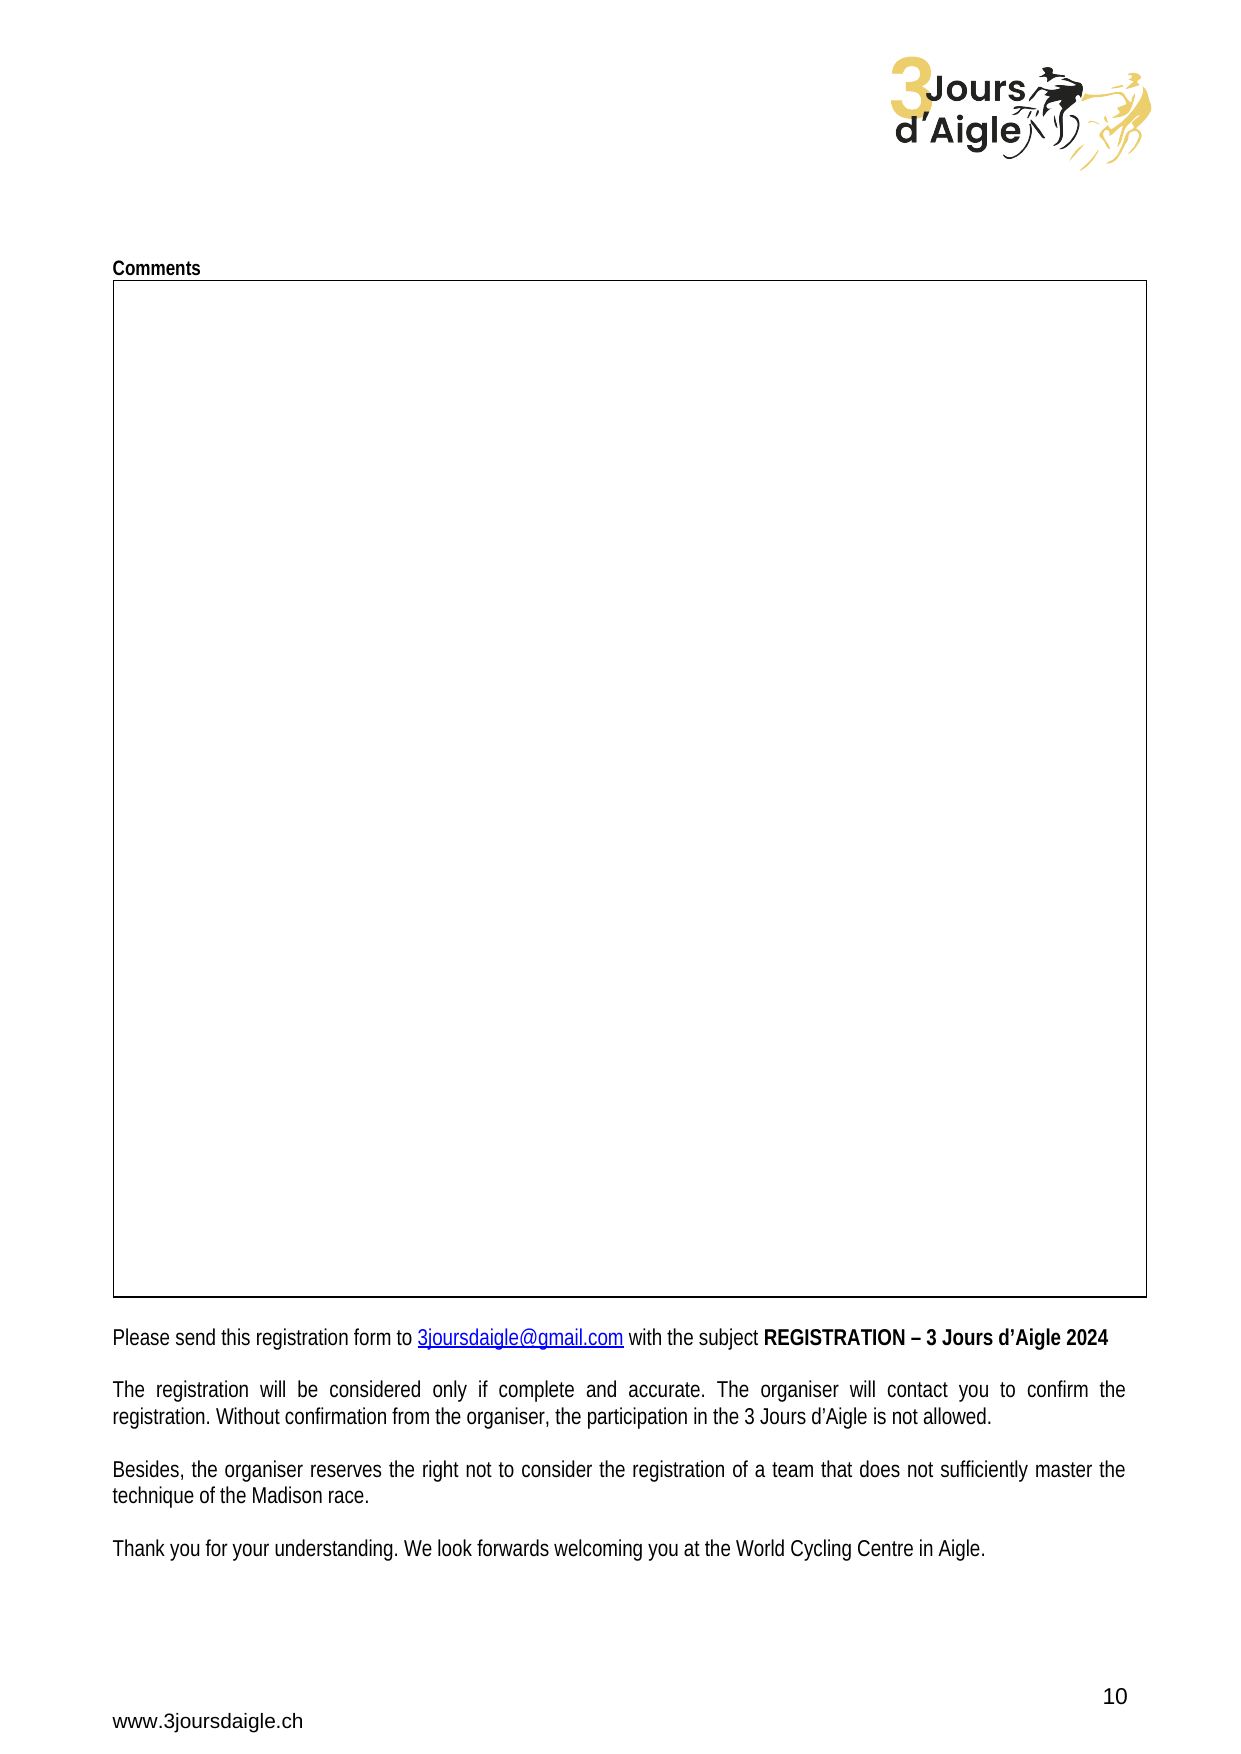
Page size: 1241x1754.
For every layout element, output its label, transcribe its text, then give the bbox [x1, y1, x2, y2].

picture [880, 55, 1162, 174]
text Thank you for your understanding. We look forwards welcoming you at the World Cycling Centre in Aigle. [112, 1534, 1128, 1561]
text The registration will be considered only if complete and accurate. The organiser will contact you to confirm the registration. Without confirmation from the organiser, the participation in the 3 Jours d’Aigle is not allowed. [112, 1376, 1128, 1429]
text Comments [112, 256, 1128, 280]
text Besides, the organiser reserves the right not to consider the registration of a team that does not sufficiently master the technique of the Madison race. [112, 1456, 1128, 1508]
table_header [114, 281, 1146, 1296]
text Please send this registration form to 3joursdaigle@gmail.com with the subject REGISTRATION – 3 Jours d’Aigle 2024 [112, 1324, 1128, 1350]
